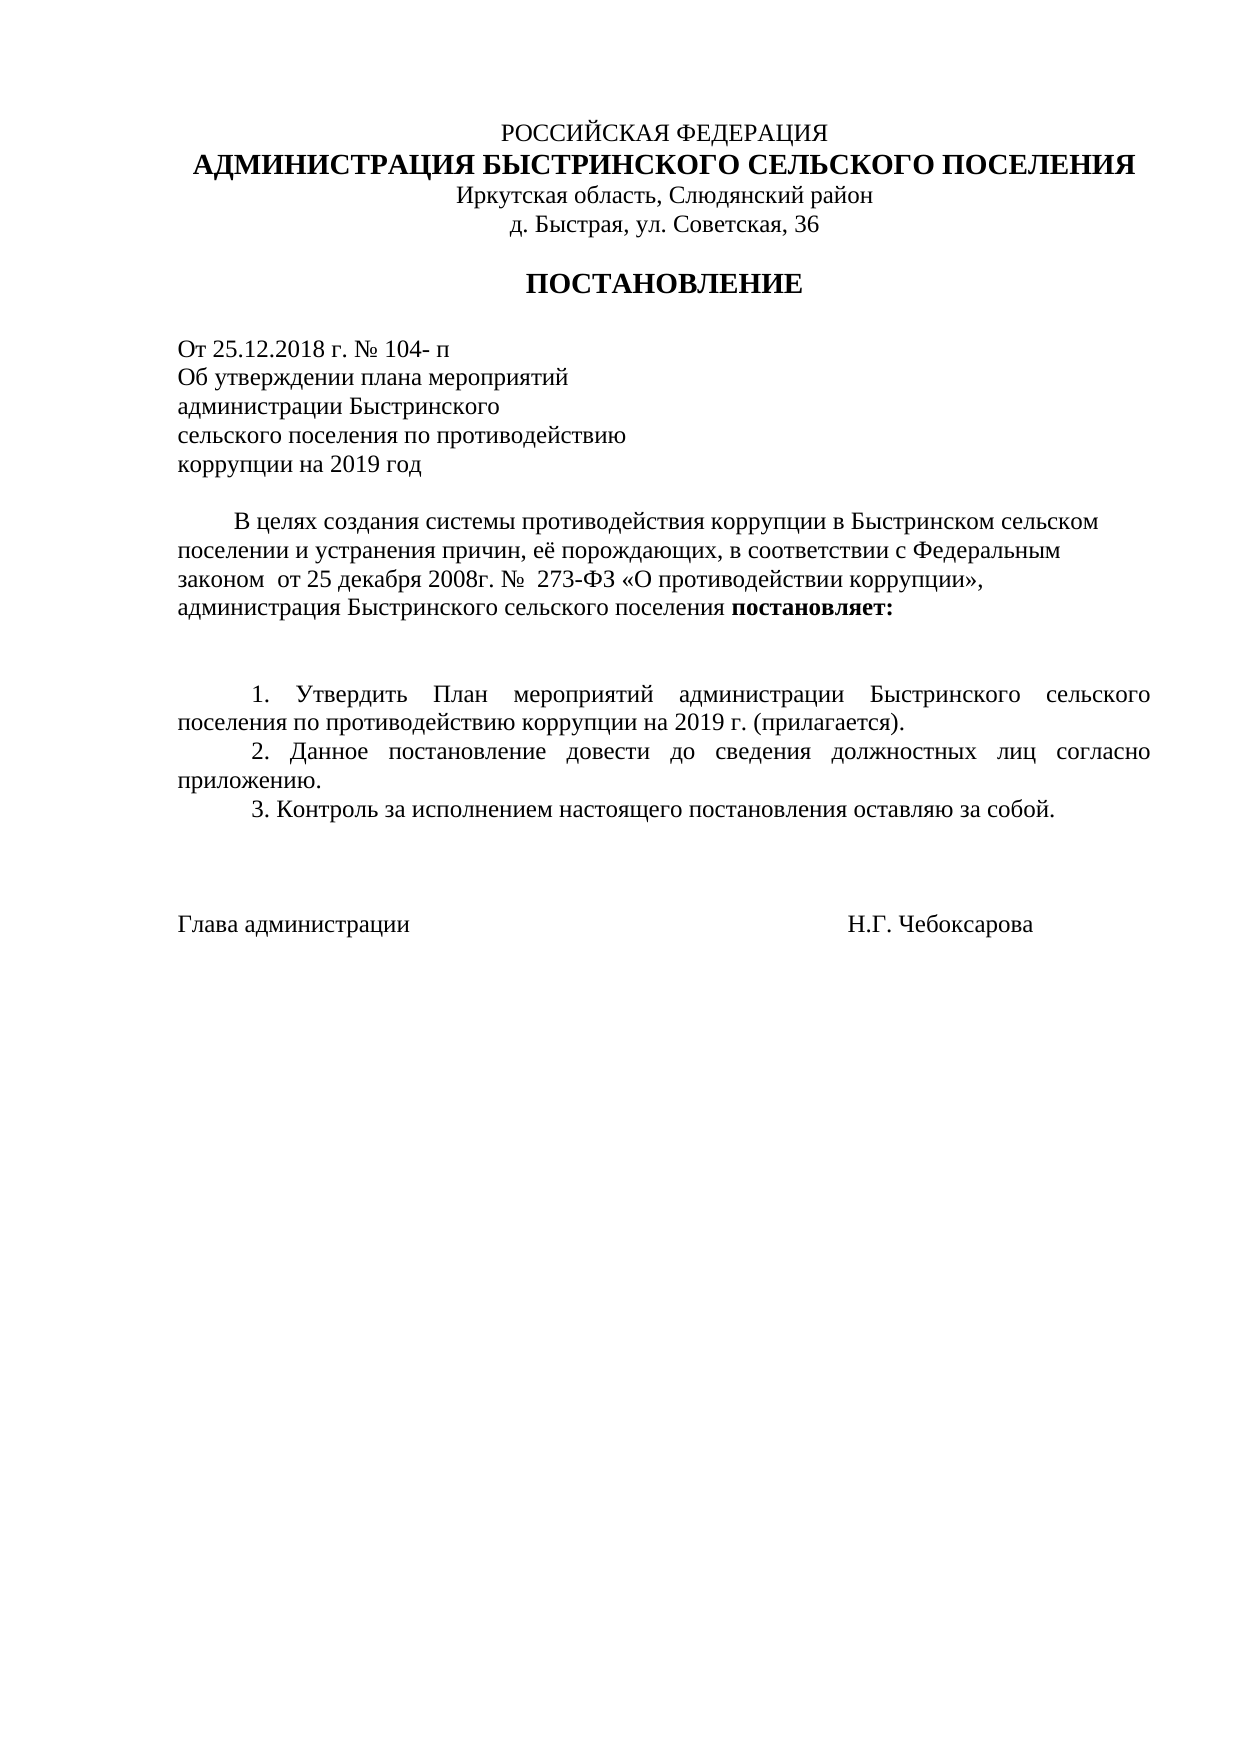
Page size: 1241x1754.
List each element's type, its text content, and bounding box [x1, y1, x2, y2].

text Глава администрации Н.Г. Чебоксарова [177, 909, 1152, 937]
text РОССИЙСКАЯ ФЕДЕРАЦИЯ [177, 118, 1152, 147]
text В целях создания системы противодействия коррупции в Быстринском сельском поселении и устранения причин, её порождающих, в соответствии с Федеральным законом от 25 декабря 2008г. № 273-ФЗ «О противодействии коррупции», администрация Быстринского сельского поселения постановляет: [177, 506, 1152, 621]
text ПОСТАНОВЛЕНИЕ [177, 267, 1152, 300]
text коррупции на 2019 год [177, 449, 1152, 477]
text 2. Данное постановление довести до сведения должностных лиц согласно приложению. [177, 736, 1152, 794]
text АДМИНИСТРАЦИЯ БЫСТРИНСКОГО СЕЛЬСКОГО ПОСЕЛЕНИЯ [177, 147, 1152, 180]
text 1. Утвердить План мероприятий администрации Быстринского сельского поселения по противодействию коррупции на 2019 г. (прилагается). [177, 679, 1152, 736]
text администрации Быстринского [177, 391, 1152, 420]
text сельского поселения по противодействию [177, 420, 1152, 449]
text От 25.12.2018 г. № 104- п [177, 334, 1152, 362]
text Иркутская область, Слюдянский район [177, 180, 1152, 209]
text д. Быстрая, ул. Советская, 36 [177, 209, 1152, 238]
text Об утверждении плана мероприятий [177, 362, 1152, 391]
text 3. Контроль за исполнением настоящего постановления оставляю за собой. [177, 794, 1152, 822]
